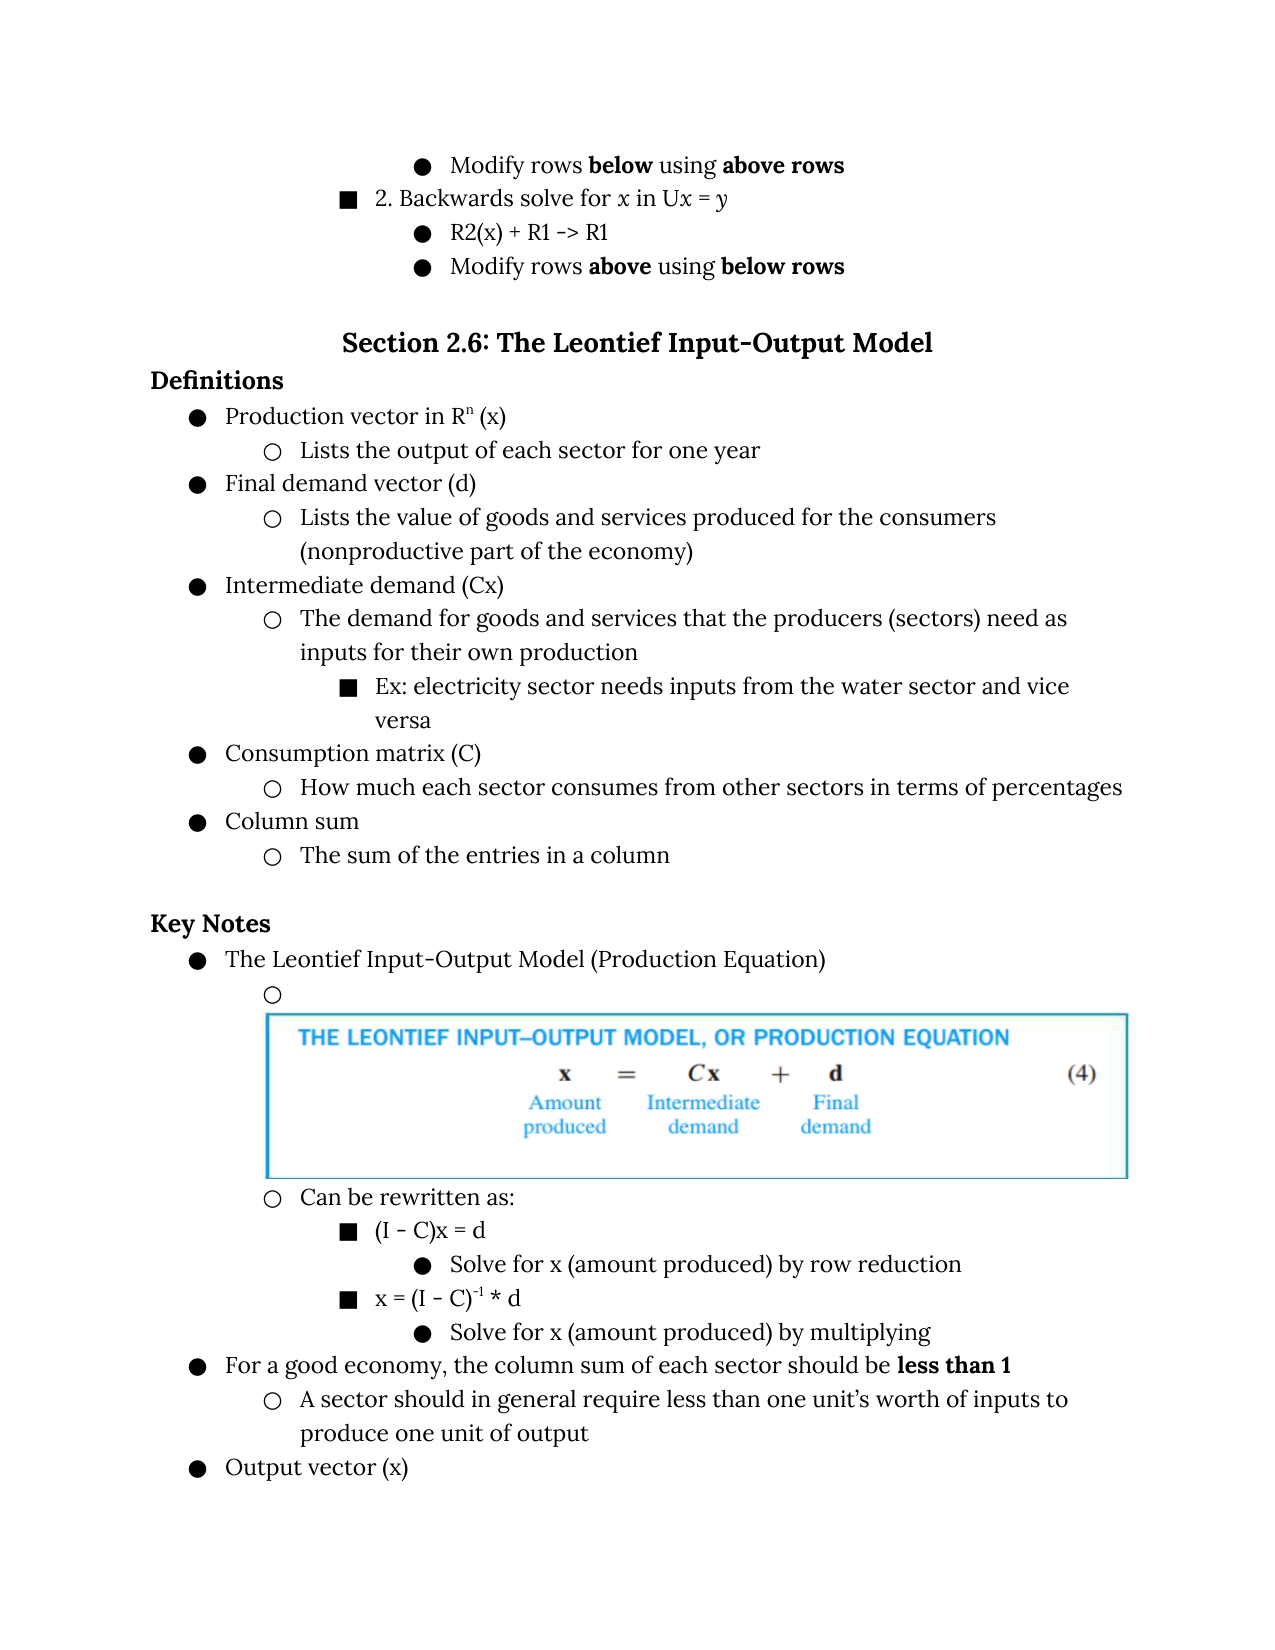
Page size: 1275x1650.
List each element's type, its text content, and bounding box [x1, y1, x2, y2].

list Column sum [187, 806, 1125, 836]
list The demand for goods and services that the producers (sectors) need as inputs for their own production [262, 604, 1125, 667]
list R2(x) + R1 -> R1 [412, 217, 1125, 247]
picture [262, 1011, 1131, 1179]
list Solve for x (amount produced) by multiplying [412, 1317, 1125, 1346]
text Key Notes [150, 908, 1125, 939]
list Intermediate demand (Cx) [187, 570, 1125, 599]
text Definitions [150, 364, 1125, 397]
list Output vector (x) [187, 1452, 1125, 1481]
list x = (I - C)-1 * d [337, 1283, 1125, 1313]
list A sector should in general require less than one unit’s worth of inputs to produce one unit of output [262, 1384, 1125, 1448]
list For a good economy, the column sum of each sector should be less than 1 [187, 1351, 1125, 1380]
text Section 2.6: The Leontief Input-Output Model [150, 325, 1125, 359]
list Ex: electricity sector needs inputs from the water sector and vice versa [337, 671, 1125, 734]
list 2. Backwards solve for x in Ux = y [337, 184, 1125, 213]
list Modify rows below using above rows [412, 150, 1125, 179]
list Lists the output of each sector for one year [262, 435, 1125, 464]
list Solve for x (amount produced) by row reduction [412, 1249, 1125, 1279]
list The sum of the entries in a column [262, 840, 1125, 869]
list Can be rewritten as: [262, 1182, 1125, 1211]
list Consumption matrix (C) [187, 739, 1125, 768]
list Lists the value of goods and services produced for the consumers (nonproductive part of the economy) [262, 503, 1125, 566]
list How much each sector consumes from other sectors in terms of percentages [262, 773, 1125, 802]
list Production vector in Rn (x) [187, 401, 1125, 431]
list (I - C)x = d [337, 1216, 1125, 1245]
list Final demand vector (d) [187, 469, 1125, 498]
list Modify rows above using below rows [412, 251, 1125, 281]
list The Leontief Input-Output Model (Production Equation) [187, 944, 1125, 974]
